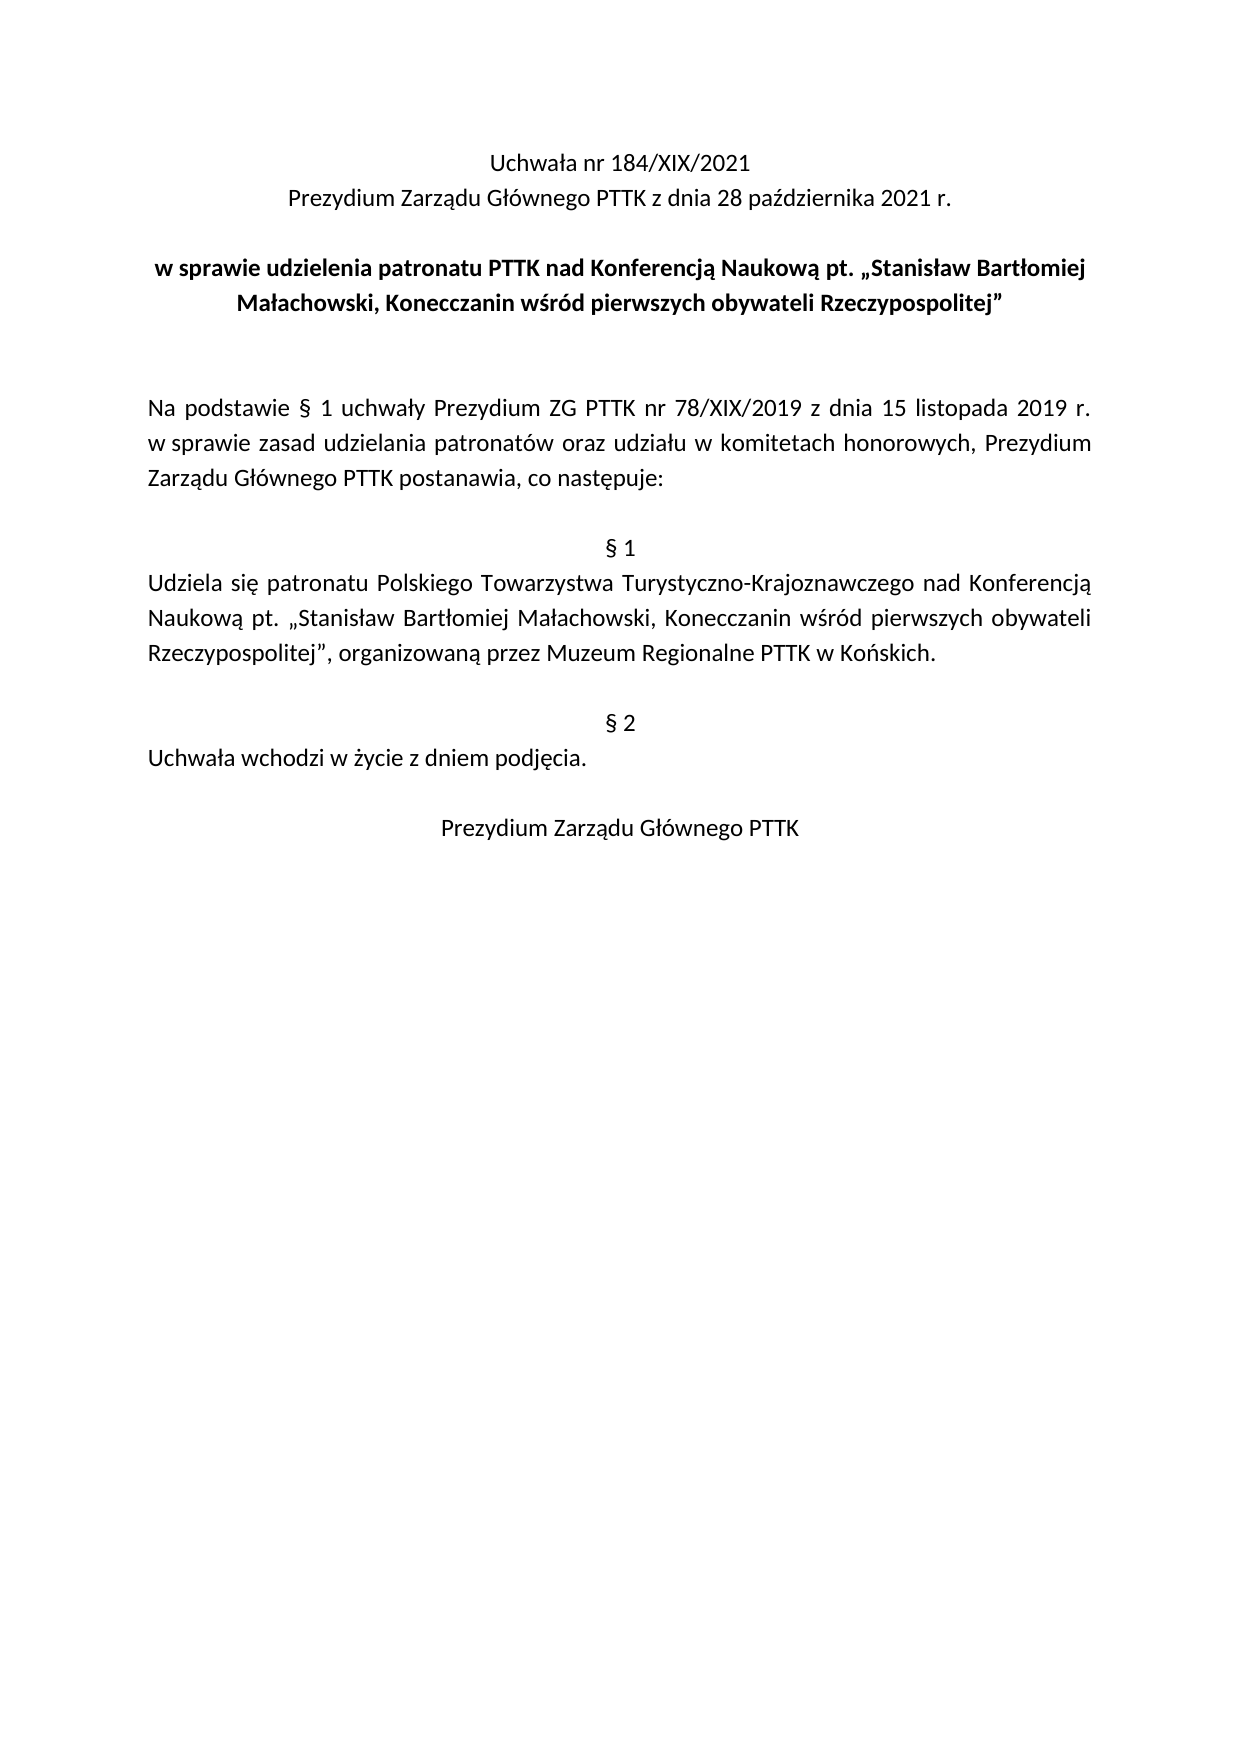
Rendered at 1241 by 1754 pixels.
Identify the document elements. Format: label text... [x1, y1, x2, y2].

text Udziela się patronatu Polskiego Towarzystwa Turystyczno-Krajoznawczego nad Konferencją Naukową pt. „Stanisław Bartłomiej Małachowski, Konecczanin wśród pierwszych obywateli Rzeczypospolitej”, organizowaną przez Muzeum Regionalne PTTK w Końskich. [148, 568, 1093, 668]
text Uchwała wchodzi w życie z dniem podjęcia. [148, 743, 1093, 773]
text w sprawie udzielenia patronatu PTTK nad Konferencją Naukową pt. „Stanisław Bartłomiej Małachowski, Konecczanin wśród pierwszych obywateli Rzeczypospolitej” [148, 253, 1093, 318]
text Prezydium Zarządu Głównego PTTK [148, 813, 1093, 843]
text Prezydium Zarządu Głównego PTTK z dnia 28 października 2021 r. [148, 183, 1093, 213]
text Na podstawie § 1 uchwały Prezydium ZG PTTK nr 78/XIX/2019 z dnia 15 listopada 2019 r. w sprawie zasad udzielania patronatów oraz udziału w komitetach honorowych, Prezydium Zarządu Głównego PTTK postanawia, co następuje: [148, 393, 1093, 493]
text Uchwała nr 184/XIX/2021 [148, 148, 1093, 178]
text § 2 [148, 708, 1093, 738]
text § 1 [148, 533, 1093, 563]
